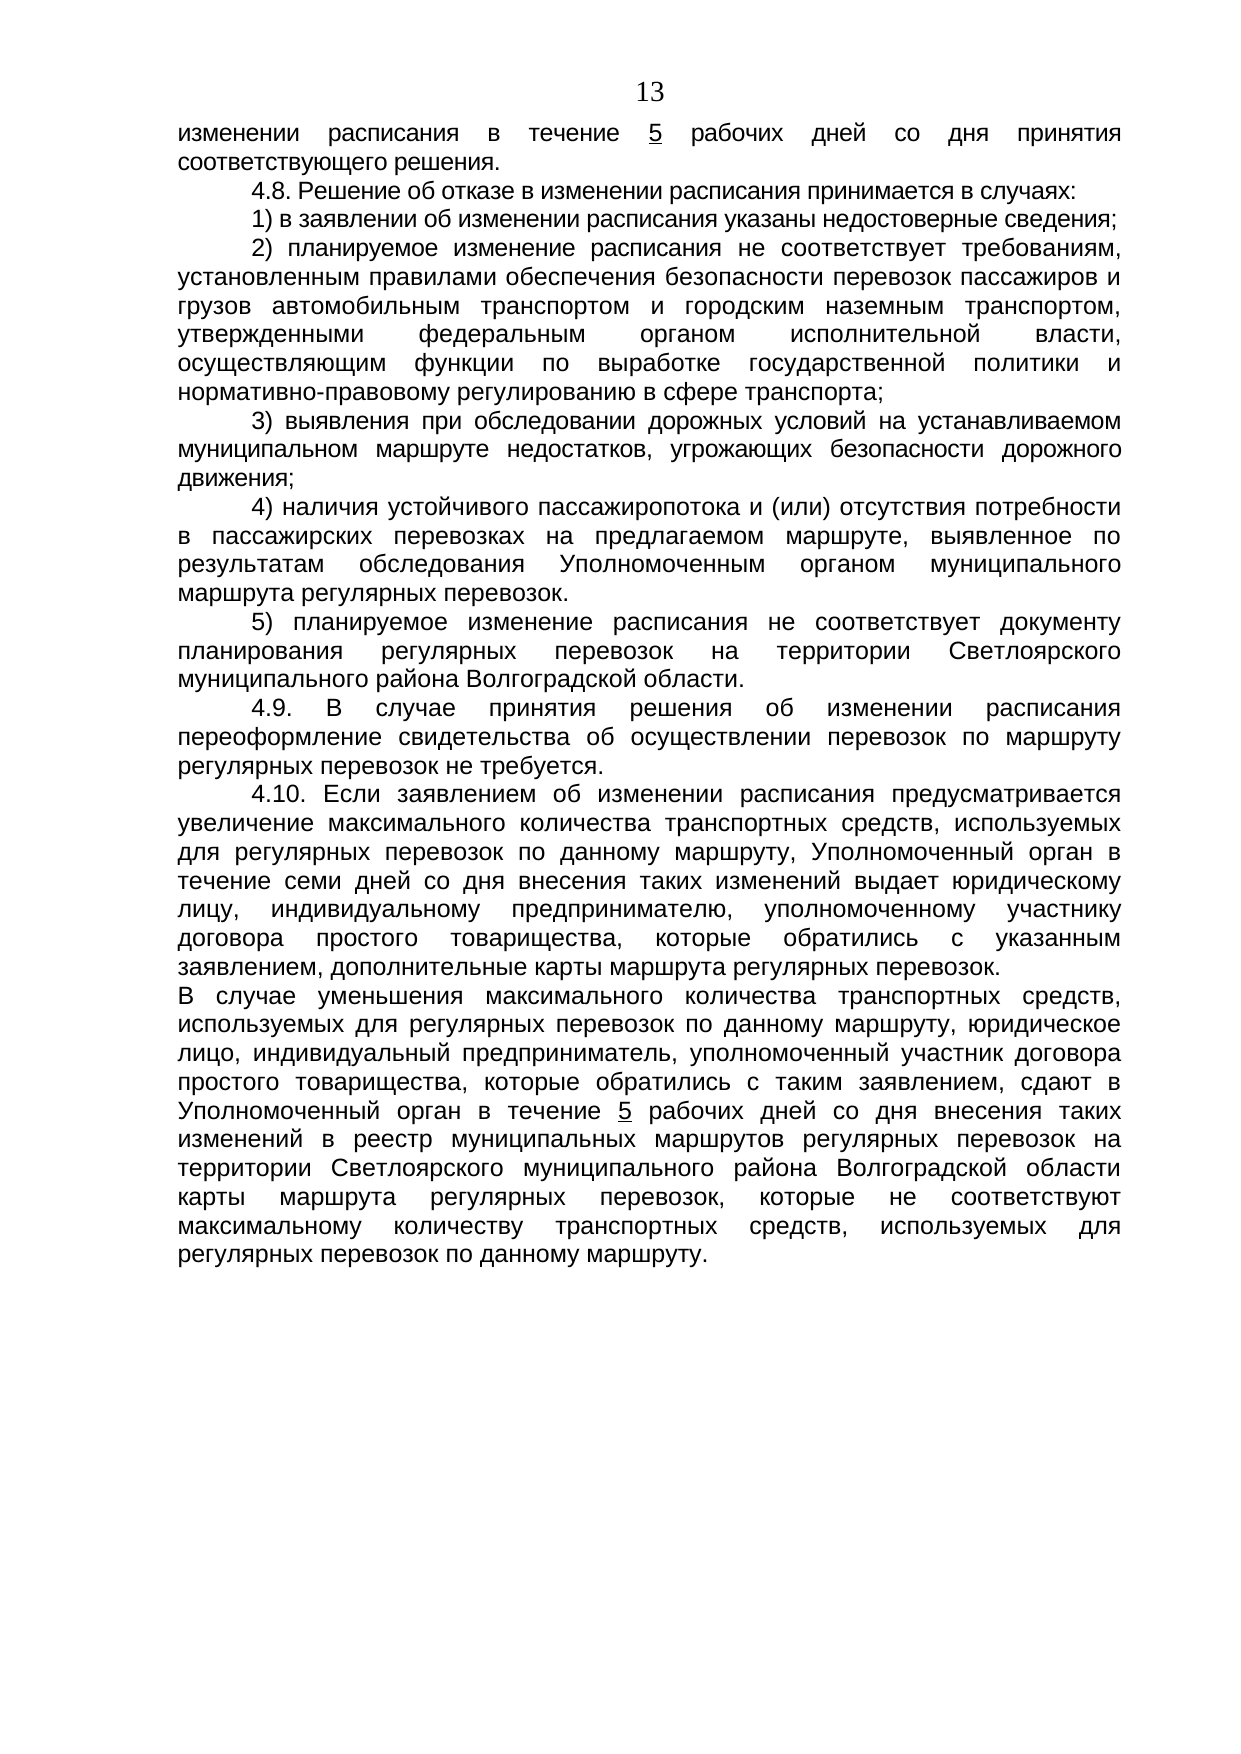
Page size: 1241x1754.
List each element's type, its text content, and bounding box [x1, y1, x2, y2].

text 4.10. Если заявлением об изменении расписания предусматривается увеличение максимального количества транспортных средств, используемых для регулярных перевозок по данному маршруту, Уполномоченный орган в течение семи дней со дня внесения таких изменений выдает юридическому лицу, индивидуальному предпринимателю, уполномоченному участнику договора простого товарищества, которые обратились с указанным заявлением, дополнительные карты маршрута регулярных перевозок. [177, 779, 1122, 981]
text 4) наличия устойчивого пассажиропотока и (или) отсутствия потребности в пассажирских перевозках на предлагаемом маршруте, выявленное по результатам обследования Уполномоченным органом муниципального маршрута регулярных перевозок. [177, 492, 1122, 607]
text 2) планируемое изменение расписания не соответствует требованиям, установленным правилами обеспечения безопасности перевозок пассажиров и грузов автомобильным транспортом и городским наземным транспортом, утвержденными федеральным органом исполнительной власти, осуществляющим функции по выработке государственной политики и нормативно-правовому регулированию в сфере транспорта; [177, 233, 1122, 406]
text 5) планируемое изменение расписания не соответствует документу планирования регулярных перевозок на территории Светлоярского муниципального района Волгоградской области. [177, 607, 1122, 693]
text 4.9. В случае принятия решения об изменении расписания переоформление свидетельства об осуществлении перевозок по маршруту регулярных перевозок не требуется. [177, 693, 1122, 779]
text 3) выявления при обследовании дорожных условий на устанавливаемом муниципальном маршруте недостатков, угрожающих безопасности дорожного движения; [177, 406, 1122, 492]
text 1) в заявлении об изменении расписания указаны недостоверные сведения; [177, 204, 1122, 233]
text 4.8. Решение об отказе в изменении расписания принимается в случаях: [177, 176, 1122, 204]
text изменении расписания в течение 5 рабочих дней со дня принятия соответствующего решения. [177, 118, 1122, 176]
text В случае уменьшения максимального количества транспортных средств, используемых для регулярных перевозок по данному маршруту, юридическое лицо, индивидуальный предприниматель, уполномоченный участник договора простого товарищества, которые обратились с таким заявлением, сдают в Уполномоченный орган в течение 5 рабочих дней со дня внесения таких изменений в реестр муниципальных маршрутов регулярных перевозок на территории Светлоярского муниципального района Волгоградской области карты маршрута регулярных перевозок, которые не соответствуют максимальному количеству транспортных средств, используемых для регулярных перевозок по данному маршруту. [177, 981, 1122, 1268]
